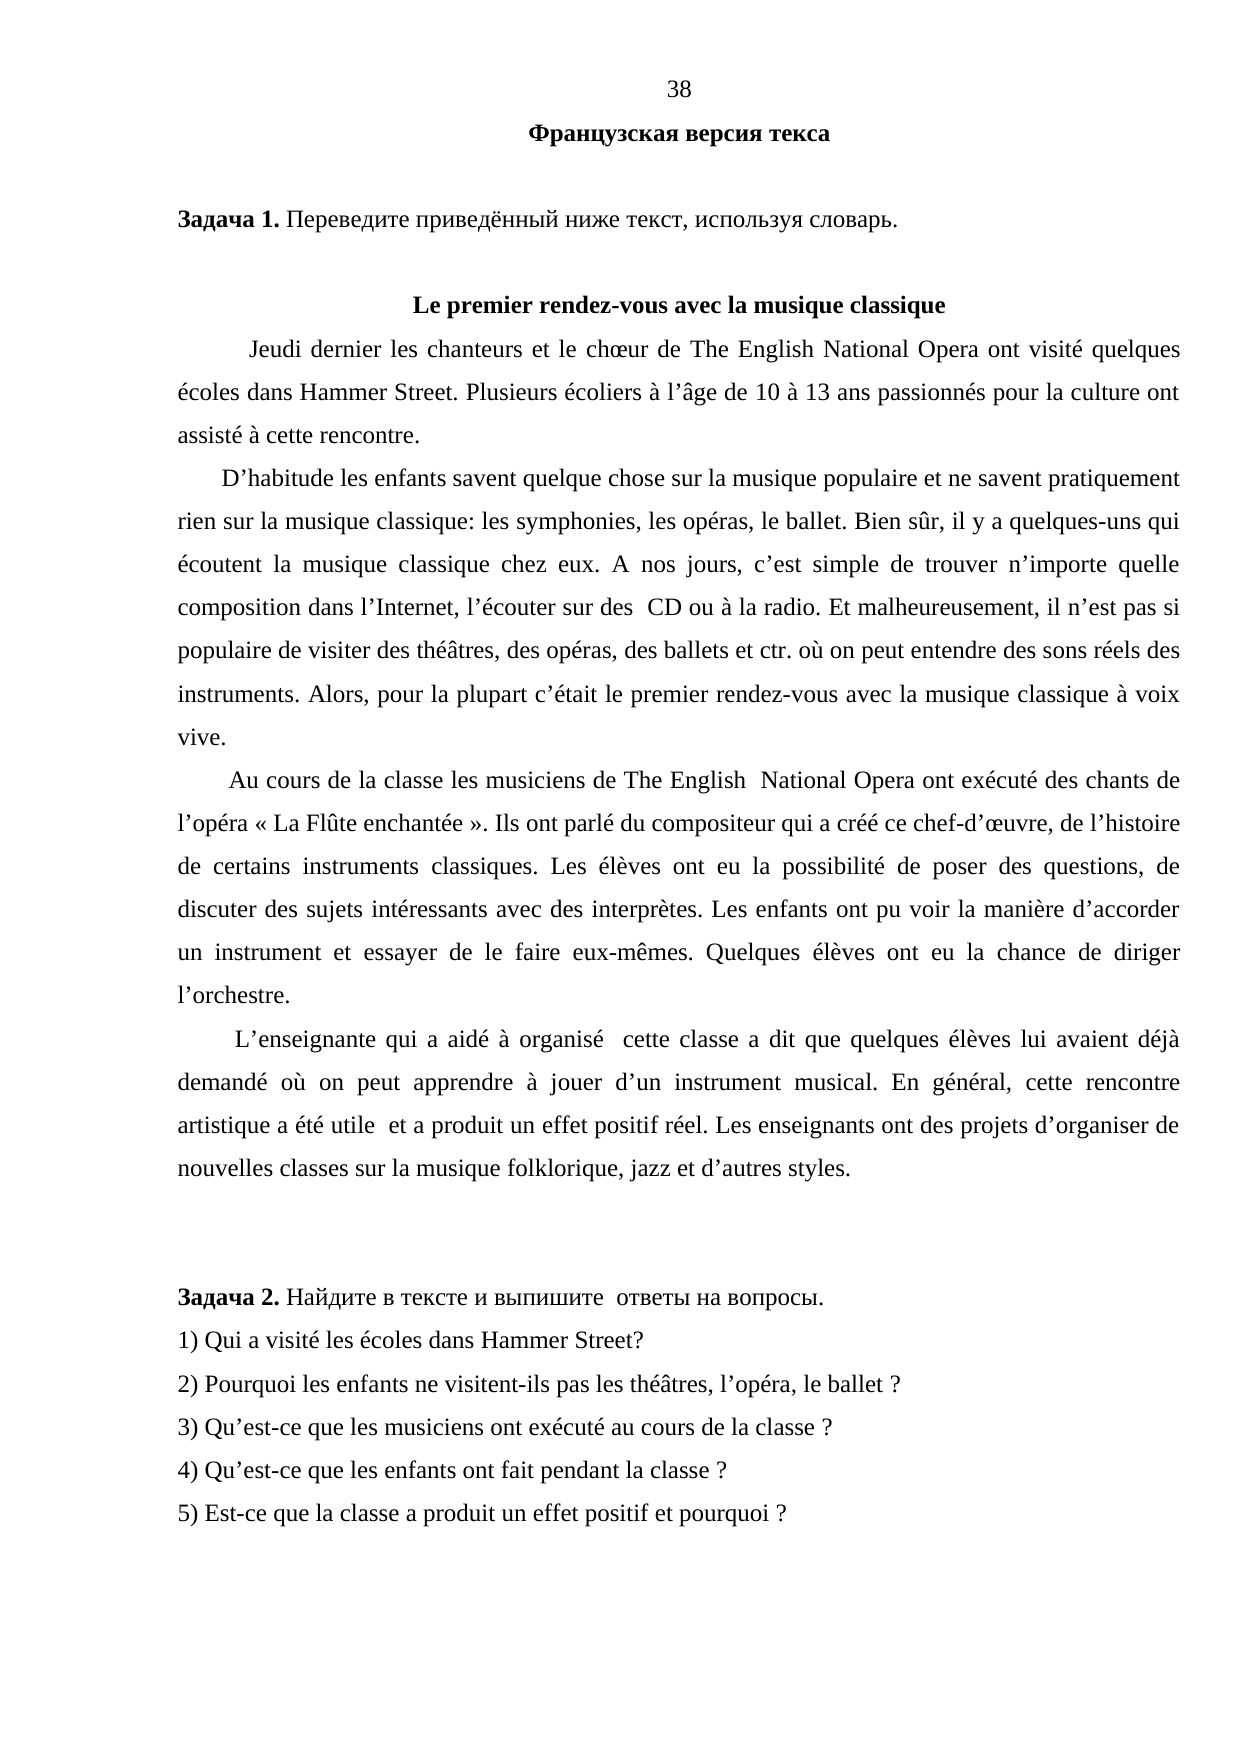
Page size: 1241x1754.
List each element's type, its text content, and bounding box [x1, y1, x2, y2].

text Французская версия текса [177, 118, 1181, 147]
text D’habitude les enfants savent quelque chose sur la musique populaire et ne savent pratiquement rien sur la musique classique: les symphonies, les opéras, le ballet. Bien sûr, il y a quelques-uns qui écoutent la musique classique chez eux. A nos jours, c’est simple de trouver n’importe quelle composition dans l’Internet, l’écouter sur des CD ou à la radio. Et malheureusement, il n’est pas si populaire de visiter des théâtres, des opéras, des ballets et ctr. où on peut entendre des sons réels des instruments. Alors, pour la plupart c’était le premier rendez-vous avec la musique classique à voix vive. [177, 463, 1181, 751]
list Le premier rendez-vous avec la musique classique [177, 291, 1181, 319]
text Au cours de la classe les musiciens de The English National Opera ont exécuté des chants de l’opéra « La Flûte enchantée ». Ils ont parlé du compositeur qui a créé ce chef-d’œuvre, de l’histoire de certains instruments classiques. Les élèves ont eu la possibilité de poser des questions, de discuter des sujets intéressants avec des interprètes. Les enfants ont pu voir la manière d’accorder un instrument et essayer de le faire eux-mêmes. Quelques élèves ont eu la chance de diriger l’orchestre. [177, 765, 1181, 1009]
text 1) Qui a visité les écoles dans Hammer Street? [177, 1326, 1181, 1354]
text Задача 2. Найдите в тексте и выпишите ответы на вопросы. [177, 1282, 1181, 1311]
text 2) Pourquoi les enfants ne visitent-ils pas les théâtres, l’opéra, le ballet ? [177, 1369, 1181, 1397]
text 3) Qu’est-ce que les musiciens ont exécuté au cours de la classe ? [177, 1412, 1181, 1441]
text Jeudi dernier les chanteurs et le сhœur de The English National Opera ont visité quelques écoles dans Hammer Street. Plusieurs écoliers à l’âge de 10 à 13 ans passionnés pour la culture ont assisté à cette rencontre. [177, 334, 1181, 449]
text L’enseignante qui a aidé à organisé cette classe a dit que quelques élèves lui avaient déjà demandé où on peut apprendre à jouer d’un instrument musical. En général, cette rencontre artistique a été utile et a produit un effet positif réel. Les enseignants ont des projets d’organiser de nouvelles classes sur la musique folklorique, jazz et d’autres styles. [177, 1024, 1181, 1182]
text 4) Qu’est-ce que les enfants ont fait pendant la classe ? [177, 1455, 1181, 1484]
text Задача 1. Переведите приведённый ниже текст, используя словарь. [177, 204, 1181, 233]
text 5) Est-ce que la classe a produit un effet positif et pourquoi ? [177, 1498, 1181, 1527]
